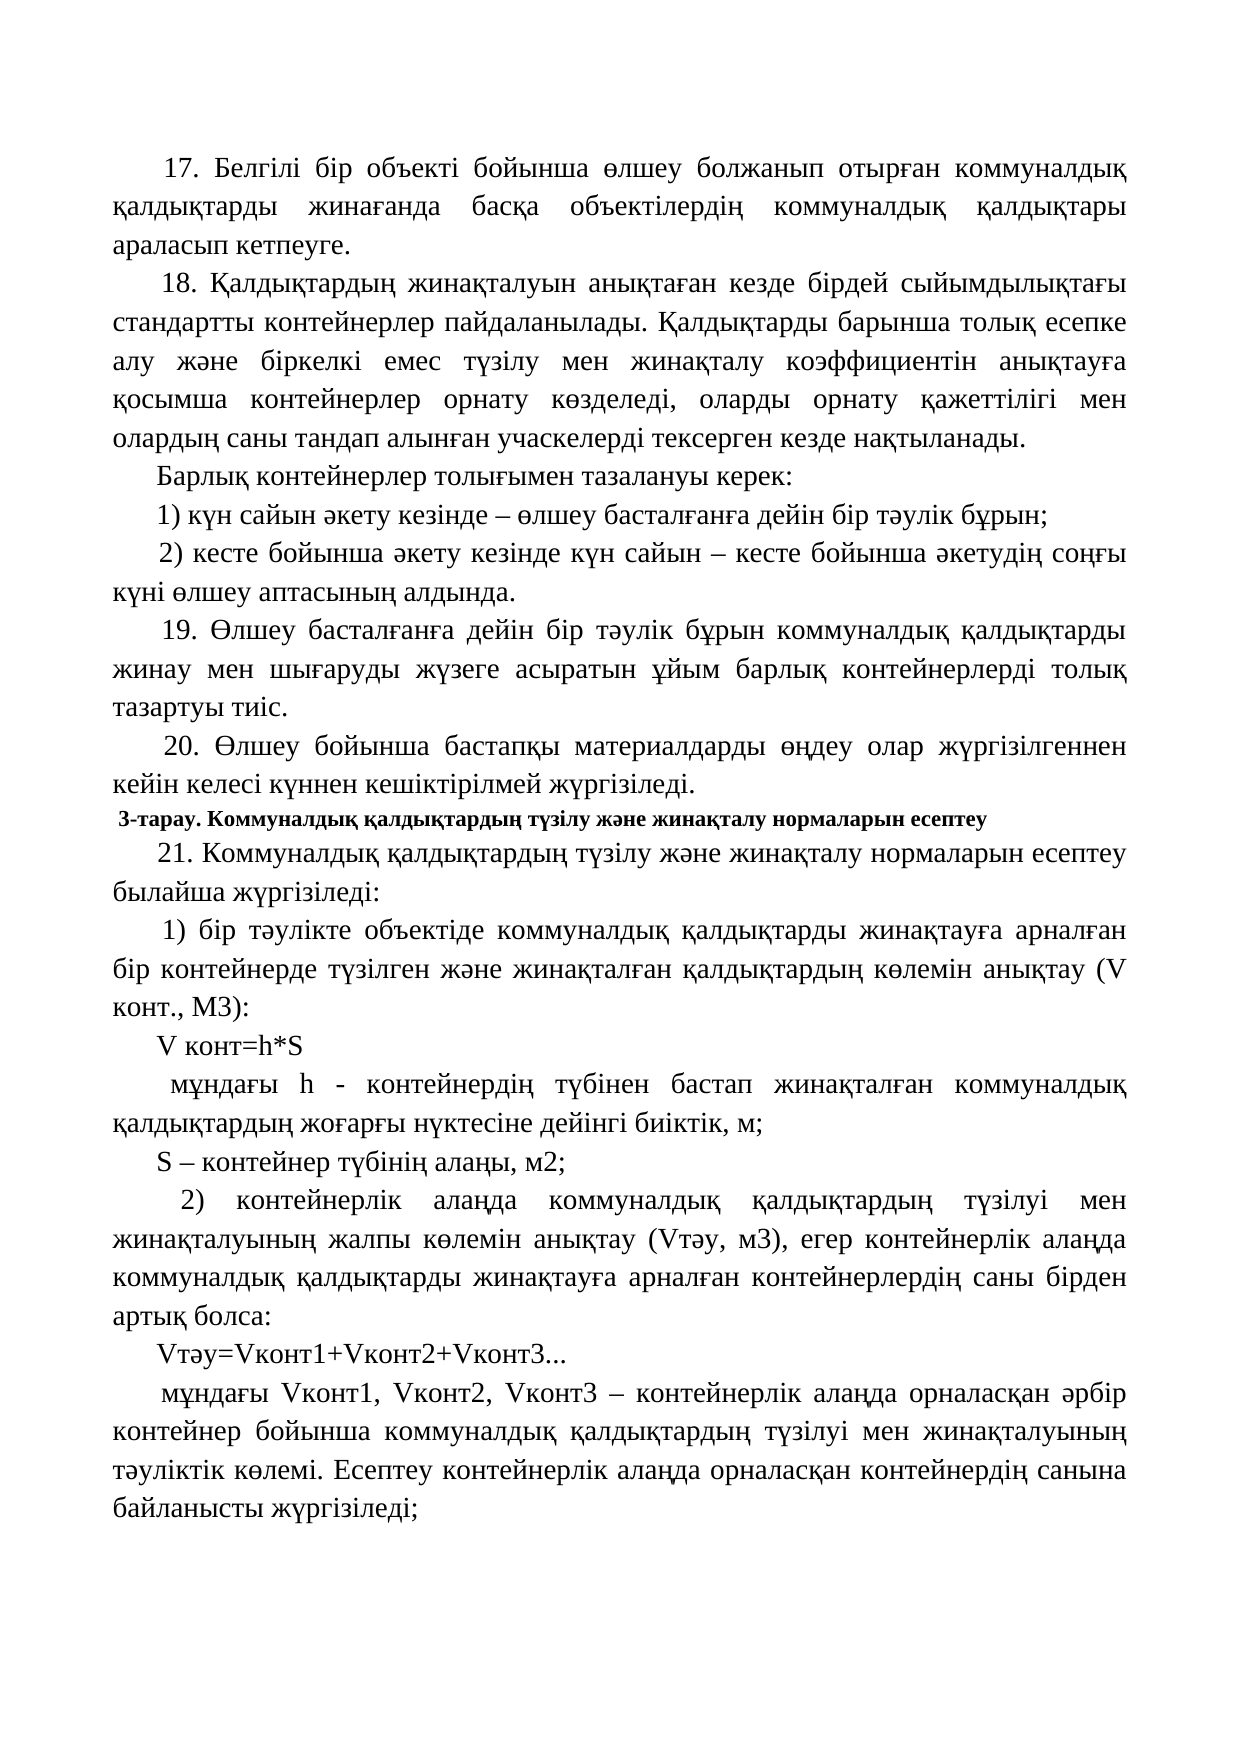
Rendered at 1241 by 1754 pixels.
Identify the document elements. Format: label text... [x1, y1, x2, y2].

text 21. Коммуналдық қалдықтардың түзілу және жинақталу нормаларын есептеу былайша жүргізіледі: [112, 835, 1128, 907]
text 3-тарау. Коммуналдық қалдықтардың түзілу және жинақталу нормаларын есептеу [112, 805, 1128, 832]
text мұндағы Vконт1, Vконт2, Vконт3 – контейнерлік алаңда орналасқан әрбір контейнер бойынша коммуналдық қалдықтардың түзілуі мен жинақталуының тәуліктік көлемі. Есептеу контейнерлік алаңда орналасқан контейнердің санына байланысты жүргізіледі; [112, 1375, 1128, 1524]
text 1) бір тәулікте объектіде коммуналдық қалдықтарды жинақтауға арналған бір контейнерде түзілген және жинақталған қалдықтардың көлемін анықтау (V конт., М3): [112, 912, 1128, 1023]
text S – контейнер түбінің алаңы, м2; [112, 1144, 1128, 1177]
text Vтәу=Vконт1+Vконт2+Vконт3... [112, 1336, 1128, 1370]
text 1) күн сайын әкету кезінде – өлшеу басталғанға дейін бір тәулік бұрын; [112, 497, 1128, 530]
text 2) контейнерлік алаңда коммуналдық қалдықтардың түзілуі мен жинақталуының жалпы көлемін анықтау (Vтәу, м3), егер контейнерлік алаңда коммуналдық қалдықтарды жинақтауға арналған контейнерлердің саны бірден артық болса: [112, 1182, 1128, 1331]
text 2) кесте бойынша әкету кезінде күн сайын – кесте бойынша әкетудің соңғы күні өлшеу аптасының алдында. [112, 535, 1128, 607]
text 20. Өлшеу бойынша бастапқы материалдарды өңдеу олар жүргізілгеннен кейін келесі күннен кешіктірілмей жүргізіледі. [112, 728, 1128, 800]
text V конт=h*S [112, 1028, 1128, 1062]
text 19. Өлшеу басталғанға дейін бір тәулік бұрын коммуналдық қалдықтарды жинау мен шығаруды жүзеге асыратын ұйым барлық контейнерлерді толық тазартуы тиіс. [112, 612, 1128, 723]
text мұндағы һ - контейнердің түбінен бастап жинақталған коммуналдық қалдықтардың жоғарғы нүктесіне дейінгі биіктік, м; [112, 1067, 1128, 1139]
text 17. Белгілі бір объекті бойынша өлшеу болжанып отырған коммуналдық қалдықтарды жинағанда басқа объектілердің коммуналдық қалдықтары араласып кетпеуге. [112, 150, 1128, 261]
text Барлық контейнерлер толығымен тазалануы керек: [112, 458, 1128, 492]
text 18. Қалдықтардың жинақталуын анықтаған кезде бірдей сыйымдылықтағы стандартты контейнерлер пайдаланылады. Қалдықтарды барынша толық есепке алу және біркелкі емес түзілу мен жинақталу коэффициентін анықтауға қосымша контейнерлер орнату көзделеді, оларды орнату қажеттілігі мен олардың саны тандап алынған учаскелерді тексерген кезде нақтыланады. [112, 266, 1128, 453]
